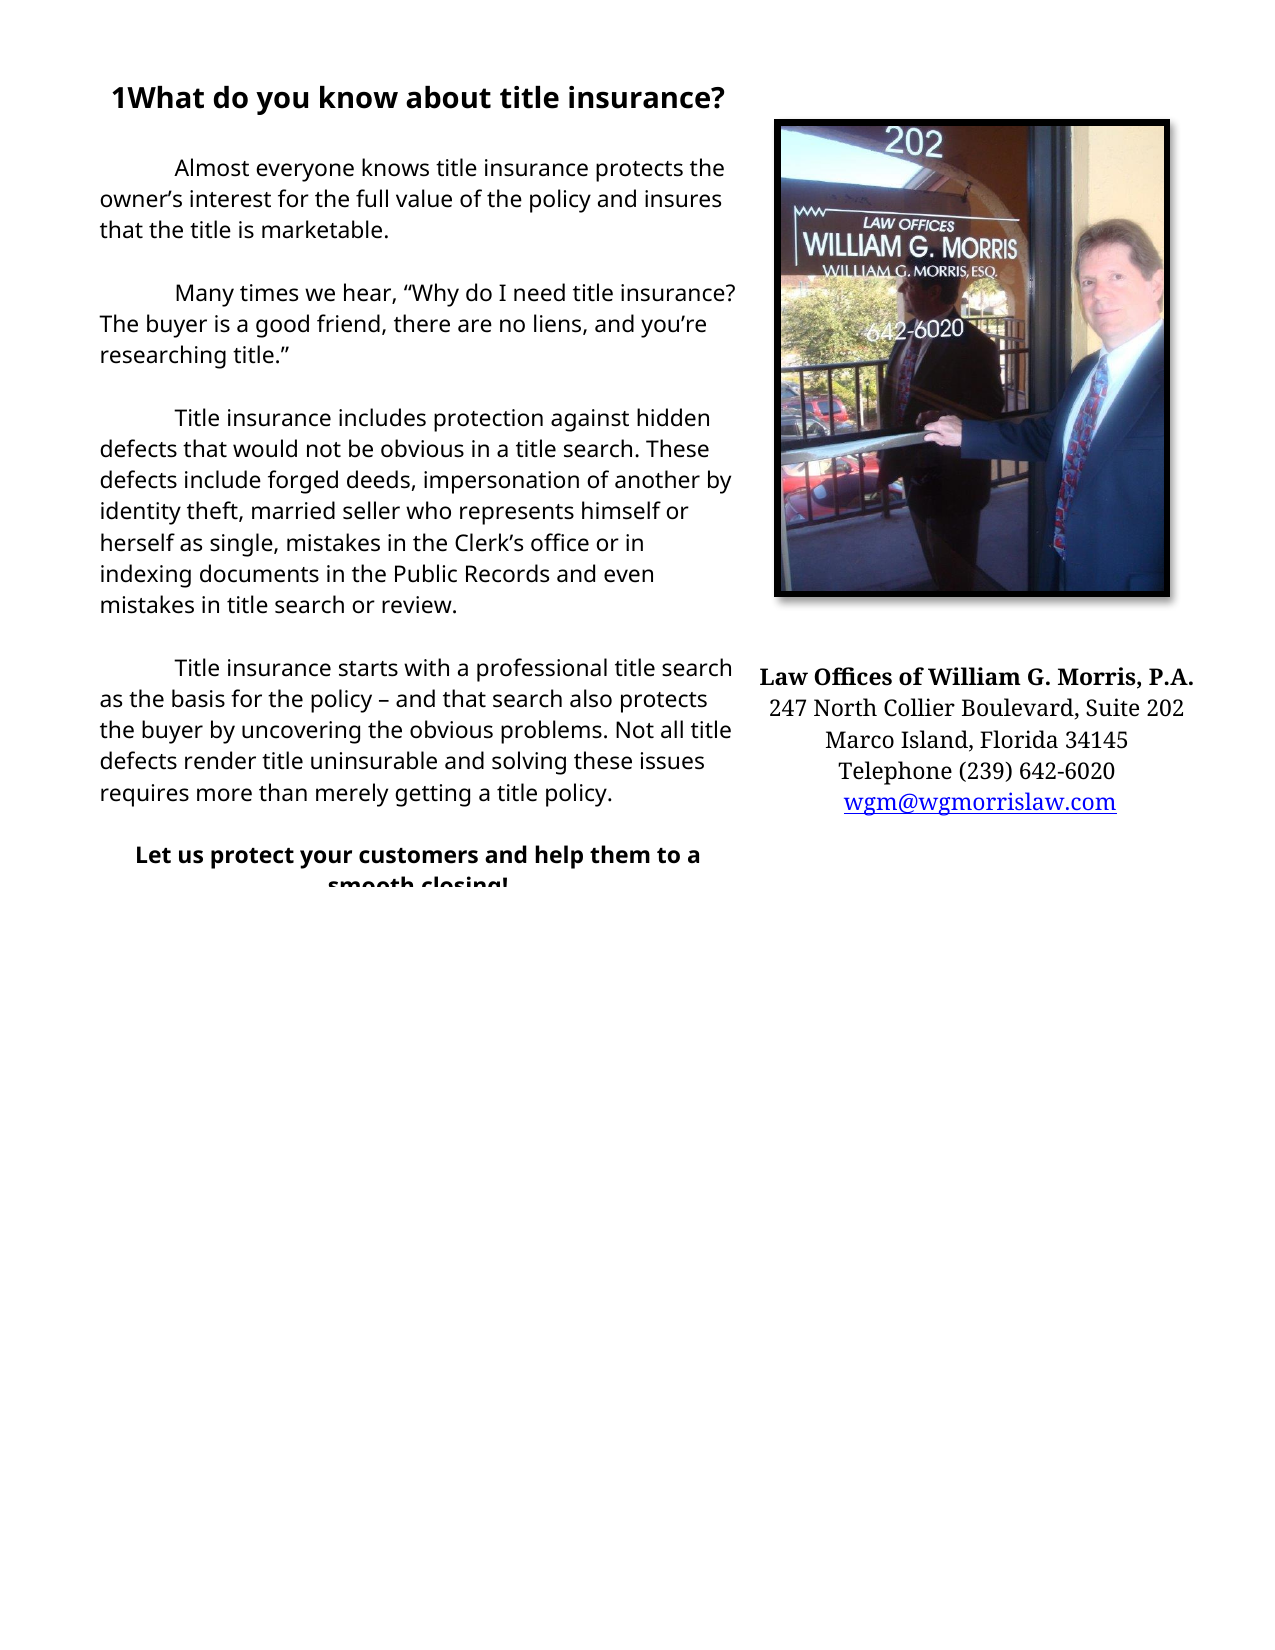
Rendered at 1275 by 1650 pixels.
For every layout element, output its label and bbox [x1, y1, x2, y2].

picture [781, 126, 1164, 591]
